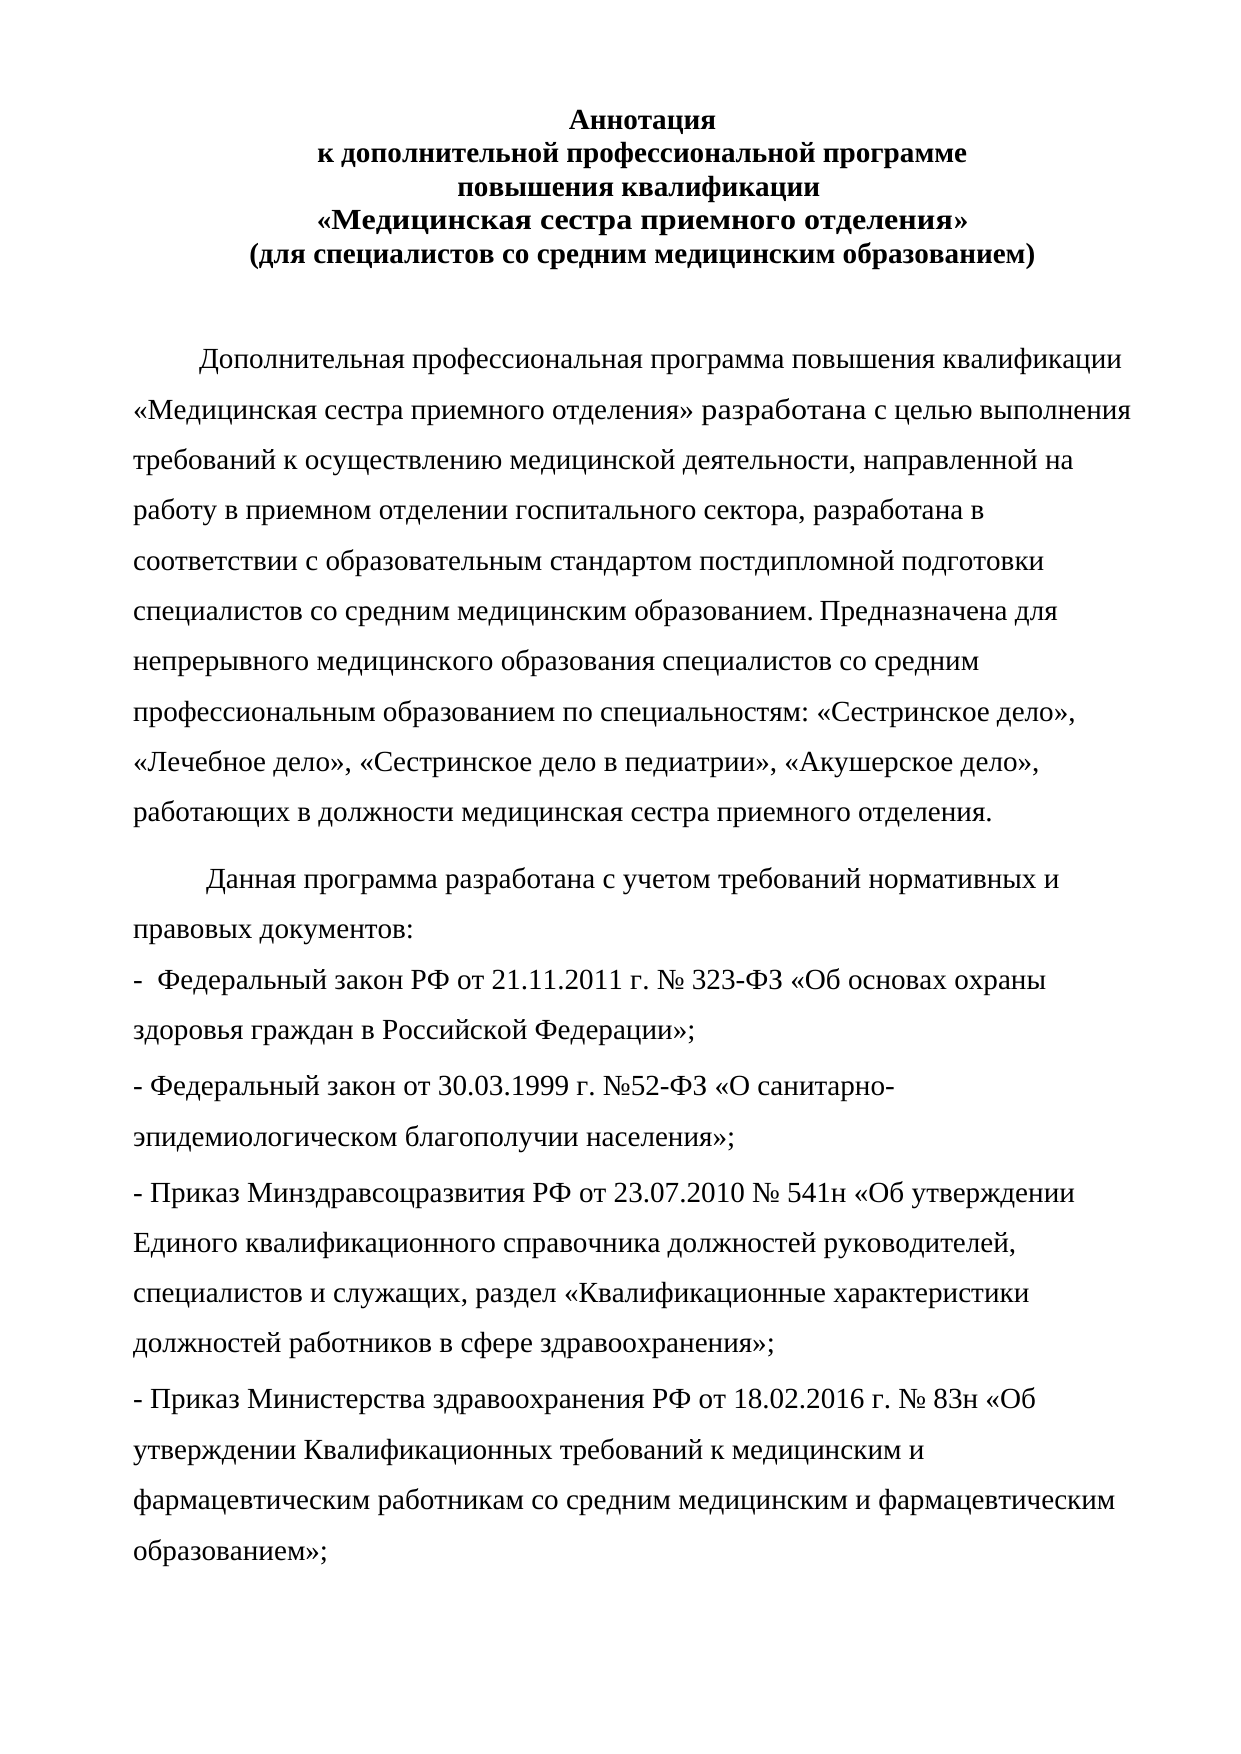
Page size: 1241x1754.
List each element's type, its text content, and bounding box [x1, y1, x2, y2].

text - Федеральный закон от 30.03.1999 г. №52-ФЗ «О санитарно-эпидемиологическом благополучии населения»; [133, 1068, 1152, 1152]
text - Приказ Минздравсоцразвития РФ от 23.07.2010 № 541н «Об утверждении Единого квалификационного справочника должностей руководителей, специалистов и служащих, раздел «Квалификационные характеристики должностей работников в сфере здравоохранения»; [133, 1175, 1152, 1359]
text повышения квалификации «Медицинская сестра приемного отделения» [133, 169, 1152, 236]
text - Приказ Министерства здравоохранения РФ от 18.02.2016 г. № 83н «Об утверждении Квалификационных требований к медицинским и фармацевтическим работникам со средним медицинским и фармацевтическим образованием»; [133, 1382, 1152, 1566]
text Аннотация [133, 102, 1152, 135]
text Дополнительная профессиональная программа повышения квалификации «Медицинская сестра приемного отделения» разработана с целью выполнения требований к осуществлению медицинской деятельности, направленной на работу в приемном отделении госпитального сектора, разработана в соответствии с образовательным стандартом постдипломной подготовки специалистов со средним медицинским образованием. Предназначена для непрерывного медицинского образования специалистов со средним профессиональным образованием по специальностям: «Сестринское дело», «Лечебное дело», «Сестринское дело в педиатрии», «Акушерское дело», работающих в должности медицинская сестра приемного отделения. [133, 342, 1152, 828]
text - Федеральный закон РФ от 21.11.2011 г. № 323-ФЗ «Об основах охраны здоровья граждан в Российской Федерации»; [133, 962, 1152, 1046]
text Данная программа разработана с учетом требований нормативных и правовых документов: [133, 861, 1152, 945]
text (для специалистов со средним медицинским образованием) [133, 236, 1152, 269]
text к дополнительной профессиональной программе [133, 135, 1152, 169]
